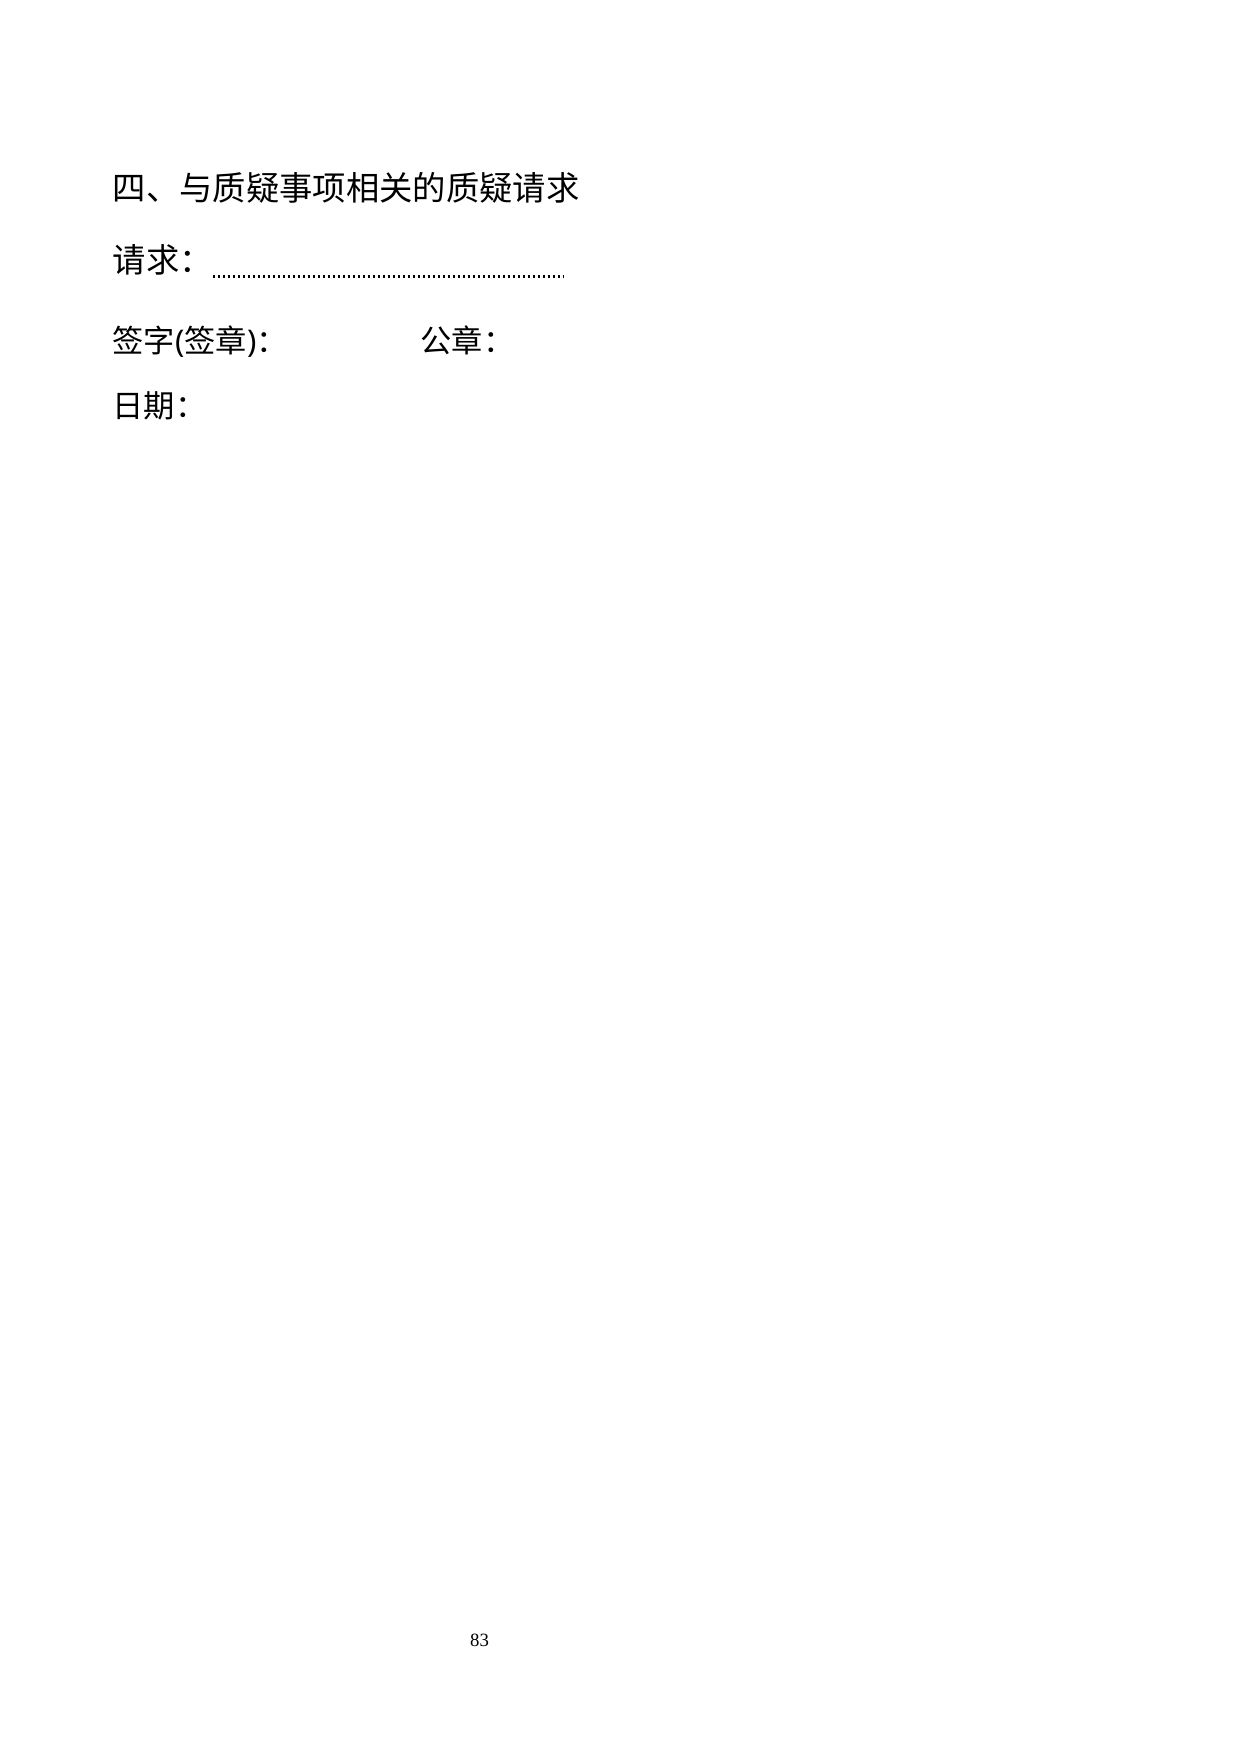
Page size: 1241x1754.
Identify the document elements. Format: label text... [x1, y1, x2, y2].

text 四、与质疑事项相关的质疑请求 [112, 162, 1128, 210]
text 日期： [112, 372, 1128, 437]
text 请求： [112, 234, 1128, 282]
text 签字(签章)： 公章： [112, 307, 1128, 372]
